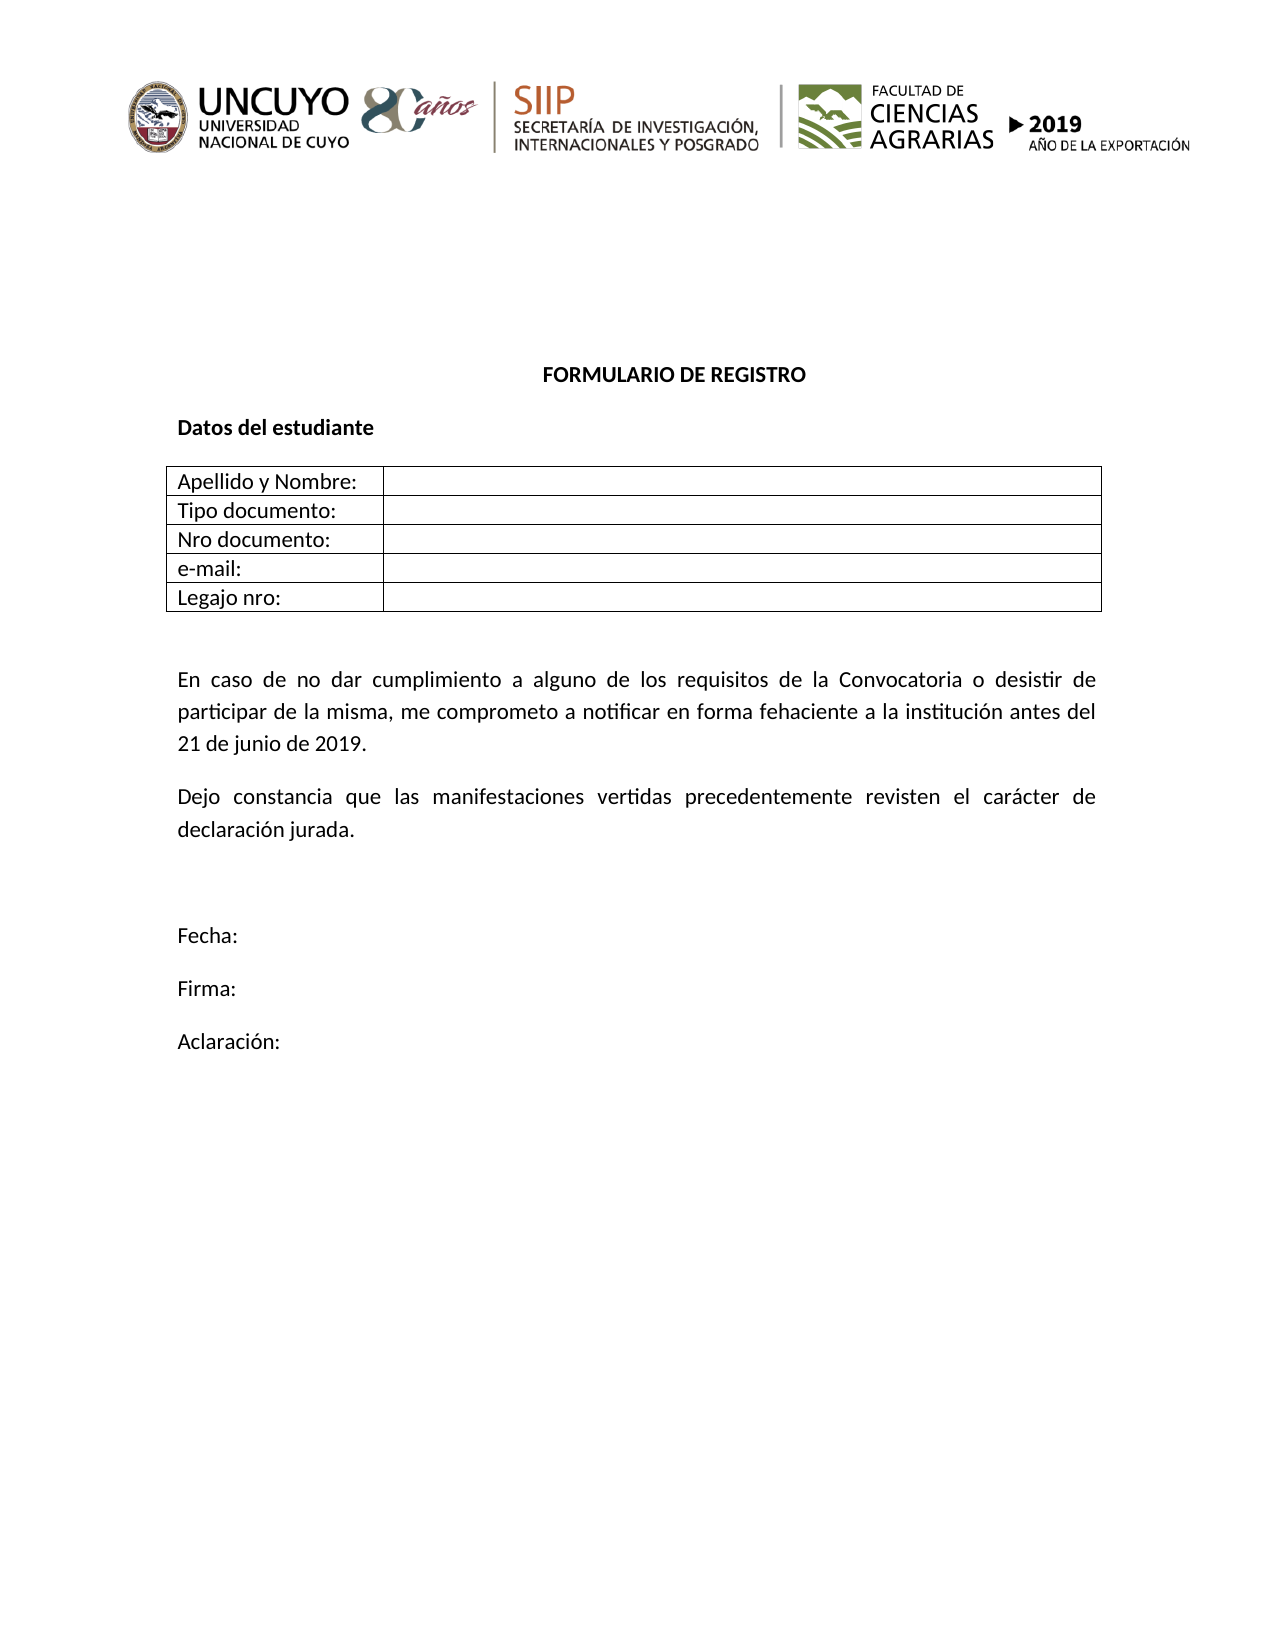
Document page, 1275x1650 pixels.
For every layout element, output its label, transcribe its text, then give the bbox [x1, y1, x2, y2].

text Firma: [177, 974, 1098, 1002]
text Fecha: [177, 921, 1098, 949]
table_cell [384, 525, 1101, 553]
text En caso de no dar cumplimiento a alguno de los requisitos de la Convocatoria o desistir de participar de la misma, me comprometo a notificar en forma fehaciente a la institución antes del 21 de junio de 2019. [177, 665, 1098, 757]
text Aclaración: [177, 1027, 1098, 1055]
table_cell [384, 496, 1101, 524]
text Dejo constancia que las manifestaciones vertidas precedentemente revisten el carácter de declaración jurada. [177, 782, 1098, 843]
table_cell [384, 583, 1101, 611]
table_cell [384, 554, 1101, 582]
table_cell Tipo documento: [167, 496, 383, 524]
table_header Apellido y Nombre: [167, 467, 383, 495]
table_cell Legajo nro: [167, 583, 383, 611]
picture [1001, 82, 1208, 153]
text FORMULARIO DE REGISTRO [177, 360, 1098, 388]
table_cell Nro documento: [167, 525, 383, 553]
text Datos del estudiante [177, 413, 1098, 441]
table_header [384, 467, 1101, 495]
table_cell e-mail: [167, 554, 383, 582]
picture [75, 48, 994, 153]
